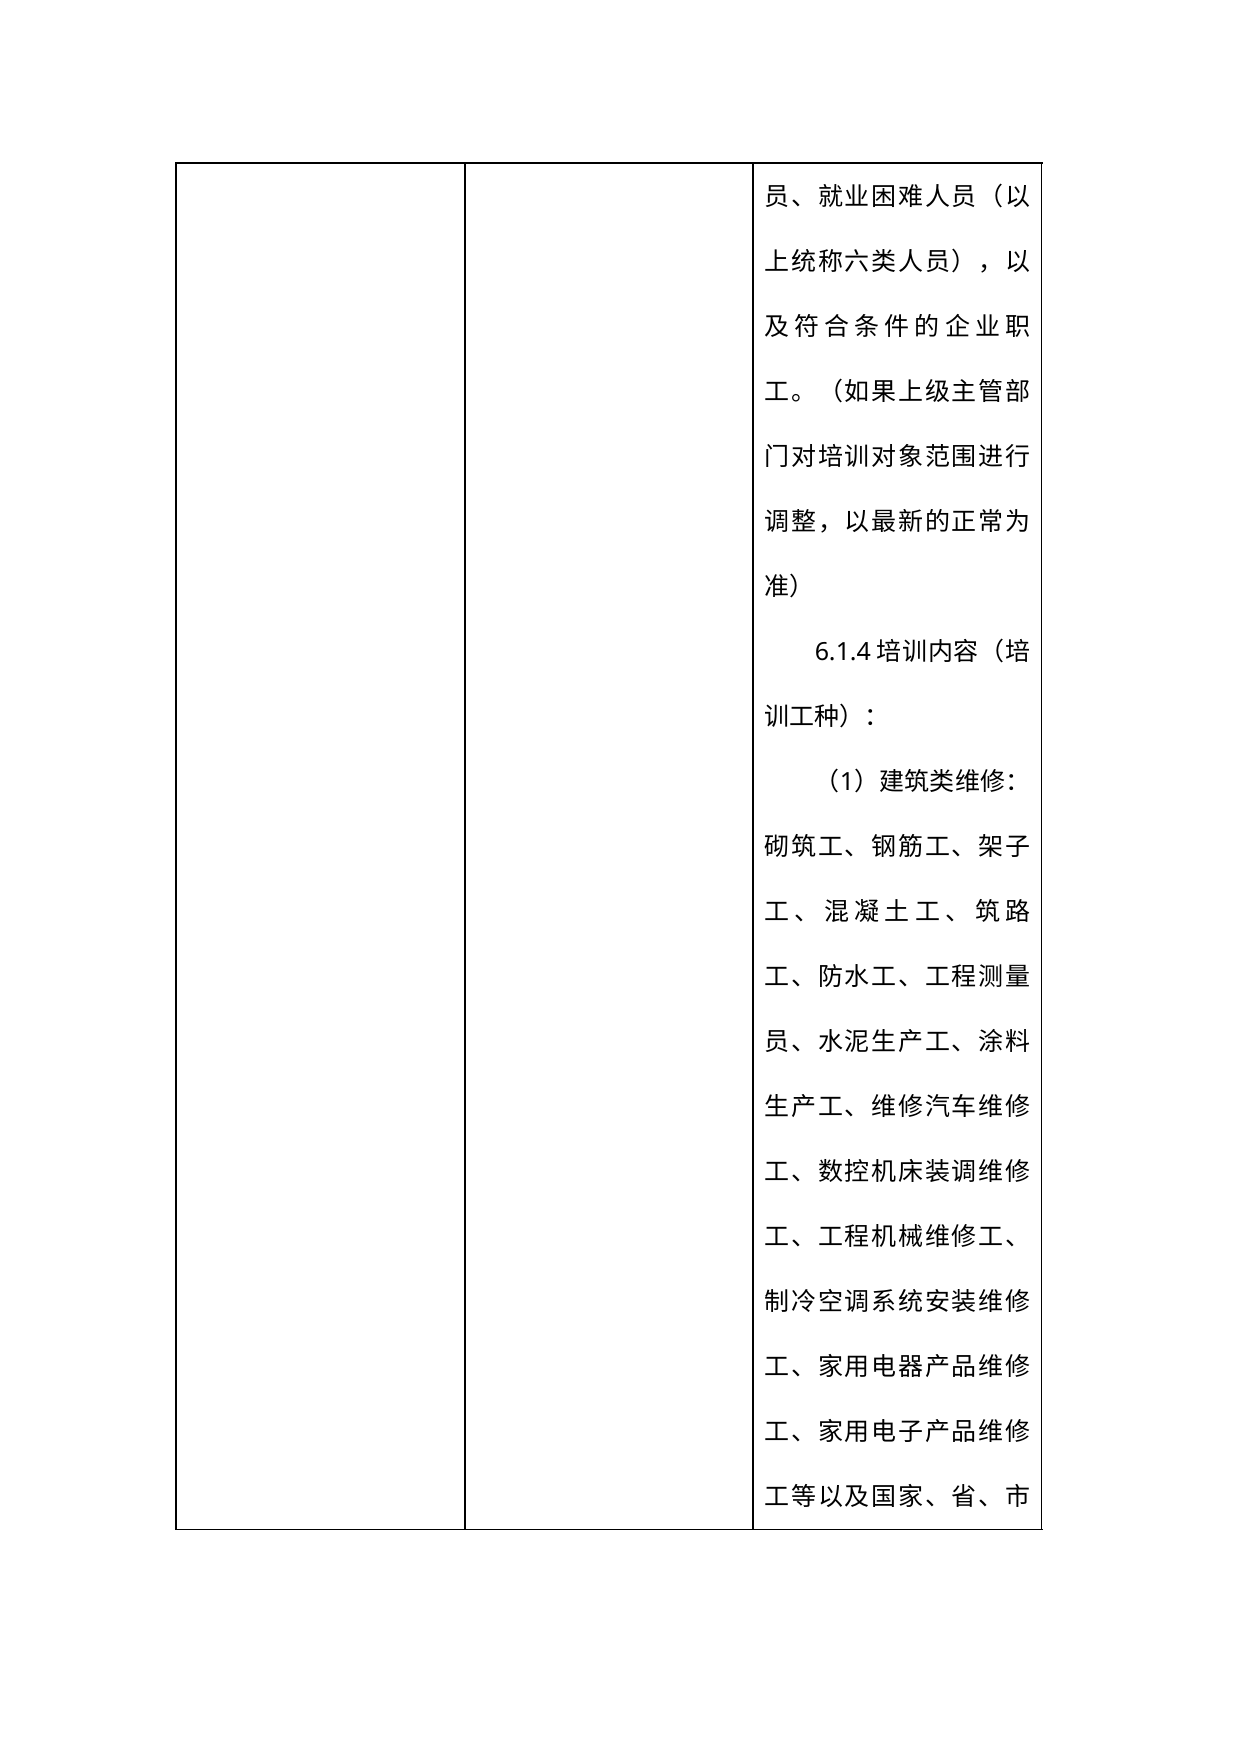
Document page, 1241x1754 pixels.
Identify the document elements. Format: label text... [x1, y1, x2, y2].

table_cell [754, 164, 1041, 1528]
table_cell 1 [466, 164, 752, 1528]
table_cell [177, 164, 464, 1528]
